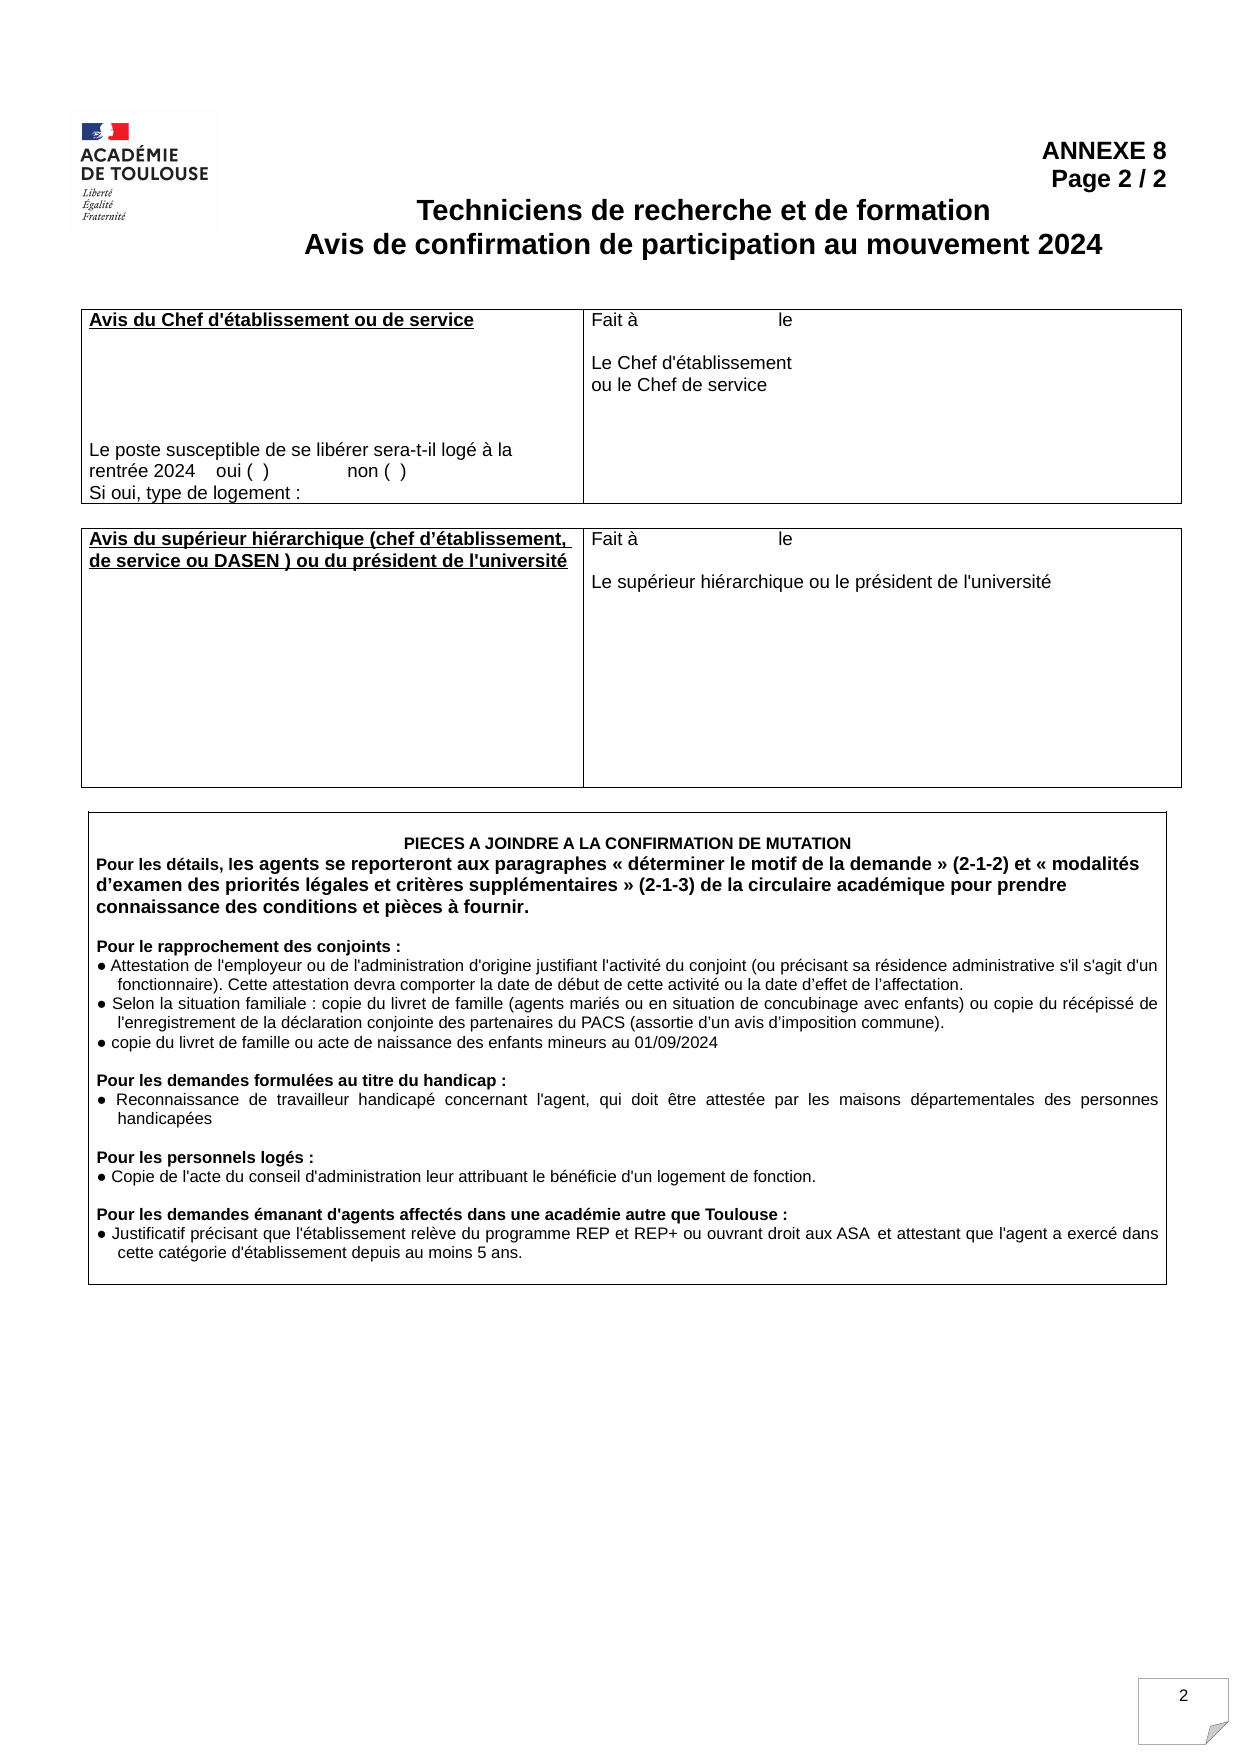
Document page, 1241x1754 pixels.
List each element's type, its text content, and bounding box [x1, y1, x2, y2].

text ANNEXE 8 [222, 136, 1167, 164]
text Avis de confirmation de participation au mouvement 2024 [89, 227, 1167, 260]
picture [65, 107, 222, 236]
table_header Fait à le Le Chef d'établissement ou le Chef de service [584, 310, 1181, 503]
table_header Avis du Chef d'établissement ou de service Le poste susceptible de se libérer sera-t-il logé à la rentrée 2024 oui ( ) non ( ) Si oui, type de logement : [82, 310, 583, 503]
text Page 2 / 2 [222, 164, 1167, 193]
table_header Avis du supérieur hiérarchique (chef d’établissement, de service ou DASEN ) ou du président de l'université [82, 529, 583, 787]
table_header PIECES A JOINDRE A LA CONFIRMATION DE MUTATION Pour les détails, les agents se reporteront aux paragraphes « déterminer le motif de la demande » (2-1-2) et « modalités d’examen des priorités légales et critères supplémentaires » (2-1-3) de la circulaire académique pour prendre connaissance des conditions et pièces à fournir. Pour le rapprochement des conjoints : ● Attestation de l'employeur ou de l'administration d'origine justifiant l'activité du conjoint (ou précisant sa résidence administrative s'il s'agit d'un fonctionnaire). Cette attestation devra comporter la date de début de cette activité ou la date d’effet de l’affectation. ● Selon la situation familiale : copie du livret de famille (agents mariés ou en situation de concubinage avec enfants) ou copie du récépissé de l'enregistrement de la déclaration conjointe des partenaires du PACS (assortie d’un avis d’imposition commune). ● copie du livret de famille ou acte de naissance des enfants mineurs au 01/09/2024 Pour les demandes formulées au titre du handicap : ● Reconnaissance de travailleur handicapé concernant l'agent, qui doit être attestée par les maisons départementales des personnes handicapées Pour les personnels logés : ● Copie de l'acte du conseil d'administration leur attribuant le bénéficie d'un logement de fonction. Pour les demandes émanant d'agents affectés dans une académie autre que Toulouse : ● Justificatif précisant que l'établissement relève du programme REP et REP+ ou ouvrant droit aux ASA et attestant que l'agent a exercé dans cette catégorie d'établissement depuis au moins 5 ans. [89, 813, 1166, 1284]
text Techniciens de recherche et de formation [222, 193, 1167, 227]
table_header Fait à le Le supérieur hiérarchique ou le président de l'université [584, 529, 1181, 787]
